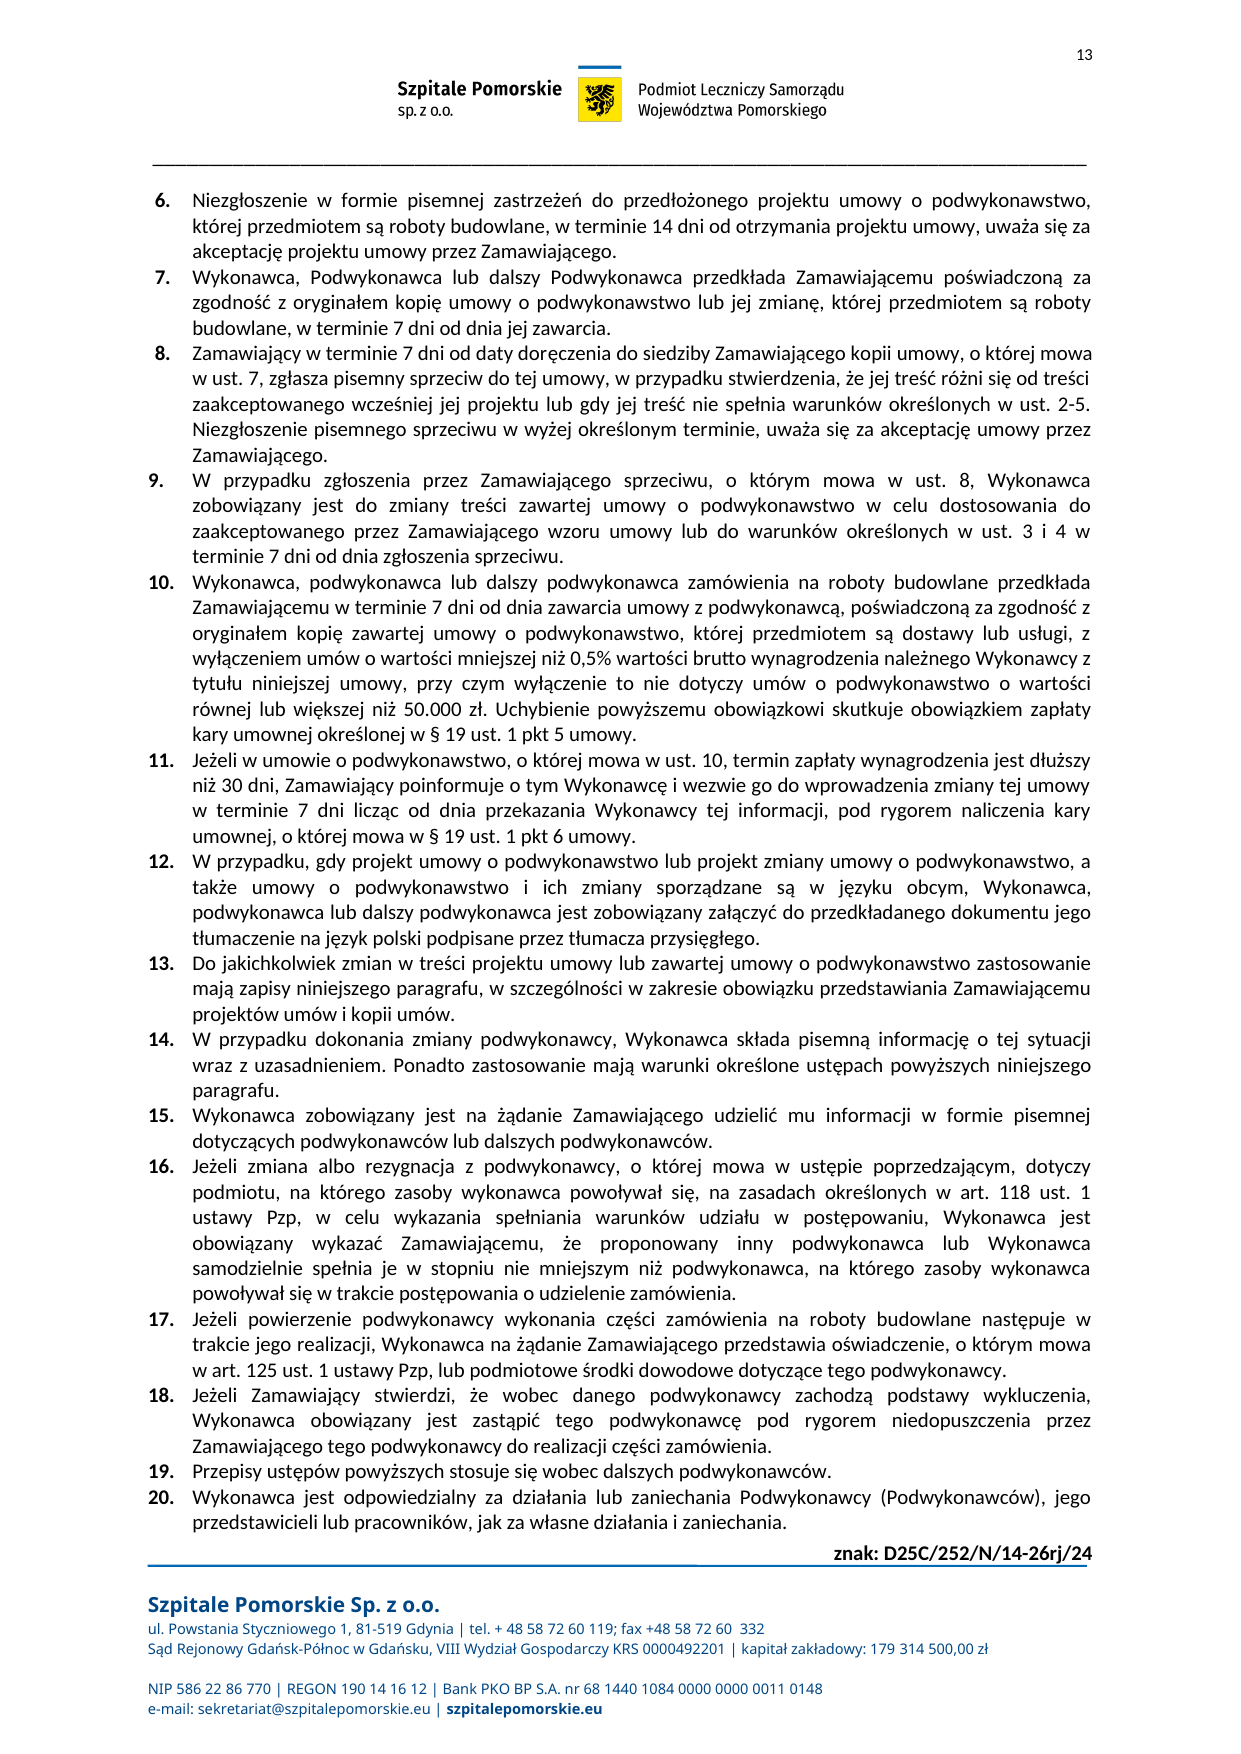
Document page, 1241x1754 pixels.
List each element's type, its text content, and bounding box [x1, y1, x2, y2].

list Wykonawca, podwykonawca lub dalszy podwykonawca zamówienia na roboty budowlane przedkłada Zamawiającemu w terminie 7 dni od dnia zawarcia umowy z podwykonawcą, poświadczoną za zgodność z oryginałem kopię zawartej umowy o podwykonawstwo, której przedmiotem są dostawy lub usługi, z wyłączeniem umów o wartości mniejszej niż 0,5% wartości brutto wynagrodzenia należnego Wykonawcy z tytułu niniejszej umowy, przy czym wyłączenie to nie dotyczy umów o podwykonawstwo o wartości równej lub większej niż 50.000 zł. Uchybienie powyższemu obowiązkowi skutkuje obowiązkiem zapłaty kary umownej określonej w § 19 ust. 1 pkt 5 umowy. [148, 569, 1092, 747]
list W przypadku zgłoszenia przez Zamawiającego sprzeciwu, o którym mowa w ust. 8, Wykonawca zobowiązany jest do zmiany treści zawartej umowy o podwykonawstwo w celu dostosowania do zaakceptowanego przez Zamawiającego wzoru umowy lub do warunków określonych w ust. 3 i 4 w terminie 7 dni od dnia zgłoszenia sprzeciwu. [148, 467, 1092, 569]
list W przypadku, gdy projekt umowy o podwykonawstwo lub projekt zmiany umowy o podwykonawstwo, a także umowy o podwykonawstwo i ich zmiany sporządzane są w języku obcym, Wykonawca, podwykonawca lub dalszy podwykonawca jest zobowiązany załączyć do przedkładanego dokumentu jego tłumaczenie na język polski podpisane przez tłumacza przysięgłego. [148, 848, 1092, 950]
list Wykonawca, Podwykonawca lub dalszy Podwykonawca przedkłada Zamawiającemu poświadczoną za zgodność z oryginałem kopię umowy o podwykonawstwo lub jej zmianę, której przedmiotem są roboty budowlane, w terminie 7 dni od dnia jej zawarcia. [154, 264, 1092, 340]
list Jeżeli w umowie o podwykonawstwo, o której mowa w ust. 10, termin zapłaty wynagrodzenia jest dłuższy niż 30 dni, Zamawiający poinformuje o tym Wykonawcę i wezwie go do wprowadzenia zmiany tej umowy w terminie 7 dni licząc od dnia przekazania Wykonawcy tej informacji, pod rygorem naliczenia kary umownej, o której mowa w § 19 ust. 1 pkt 6 umowy. [148, 747, 1092, 848]
list Niezgłoszenie w formie pisemnej zastrzeżeń do przedłożonego projektu umowy o podwykonawstwo, której przedmiotem są roboty budowlane, w terminie 14 dni od otrzymania projektu umowy, uważa się za akceptację projektu umowy przez Zamawiającego. [154, 188, 1092, 264]
list Jeżeli Zamawiający stwierdzi, że wobec danego podwykonawcy zachodzą podstawy wykluczenia, Wykonawca obowiązany jest zastąpić tego podwykonawcę pod rygorem niedopuszczenia przez Zamawiającego tego podwykonawcy do realizacji części zamówienia. [148, 1382, 1092, 1458]
list Przepisy ustępów powyższych stosuje się wobec dalszych podwykonawców. [148, 1458, 1092, 1484]
list Wykonawca zobowiązany jest na żądanie Zamawiającego udzielić mu informacji w formie pisemnej dotyczących podwykonawców lub dalszych podwykonawców. [148, 1103, 1092, 1153]
list Do jakichkolwiek zmian w treści projektu umowy lub zawartej umowy o podwykonawstwo zastosowanie mają zapisy niniejszego paragrafu, w szczególności w zakresie obowiązku przedstawiania Zamawiającemu projektów umów i kopii umów. [148, 950, 1092, 1026]
list W przypadku dokonania zmiany podwykonawcy, Wykonawca składa pisemną informację o tej sytuacji wraz z uzasadnieniem. Ponadto zastosowanie mają warunki określone ustępach powyższych niniejszego paragrafu. [148, 1026, 1092, 1103]
list Wykonawca jest odpowiedzialny za działania lub zaniechania Podwykonawcy (Podwykonawców), jego przedstawicieli lub pracowników, jak za własne działania i zaniechania. [148, 1484, 1092, 1535]
picture [396, 64, 845, 123]
list Jeżeli powierzenie podwykonawcy wykonania części zamówienia na roboty budowlane następuje w trakcie jego realizacji, Wykonawca na żądanie Zamawiającego przedstawia oświadczenie, o którym mowa w art. 125 ust. 1 ustawy Pzp, lub podmiotowe środki dowodowe dotyczące tego podwykonawcy. [148, 1306, 1092, 1382]
list Jeżeli zmiana albo rezygnacja z podwykonawcy, o której mowa w ustępie poprzedzającym, dotyczy podmiotu, na którego zasoby wykonawca powoływał się, na zasadach określonych w art. 118 ust. 1 ustawy Pzp, w celu wykazania spełniania warunków udziału w postępowaniu, Wykonawca jest obowiązany wykazać Zamawiającemu, że proponowany inny podwykonawca lub Wykonawca samodzielnie spełnia je w stopniu nie mniejszym niż podwykonawca, na którego zasoby wykonawca powoływał się w trakcie postępowania o udzielenie zamówienia. [148, 1153, 1092, 1306]
list Zamawiający w terminie 7 dni od daty doręczenia do siedziby Zamawiającego kopii umowy, o której mowa w ust. 7, zgłasza pisemny sprzeciw do tej umowy, w przypadku stwierdzenia, że jej treść różni się od treści zaakceptowanego wcześniej jej projektu lub gdy jej treść nie spełnia warunków określonych w ust. 2-5. Niezgłoszenie pisemnego sprzeciwu w wyżej określonym terminie, uważa się za akceptację umowy przez Zamawiającego. [154, 340, 1092, 467]
